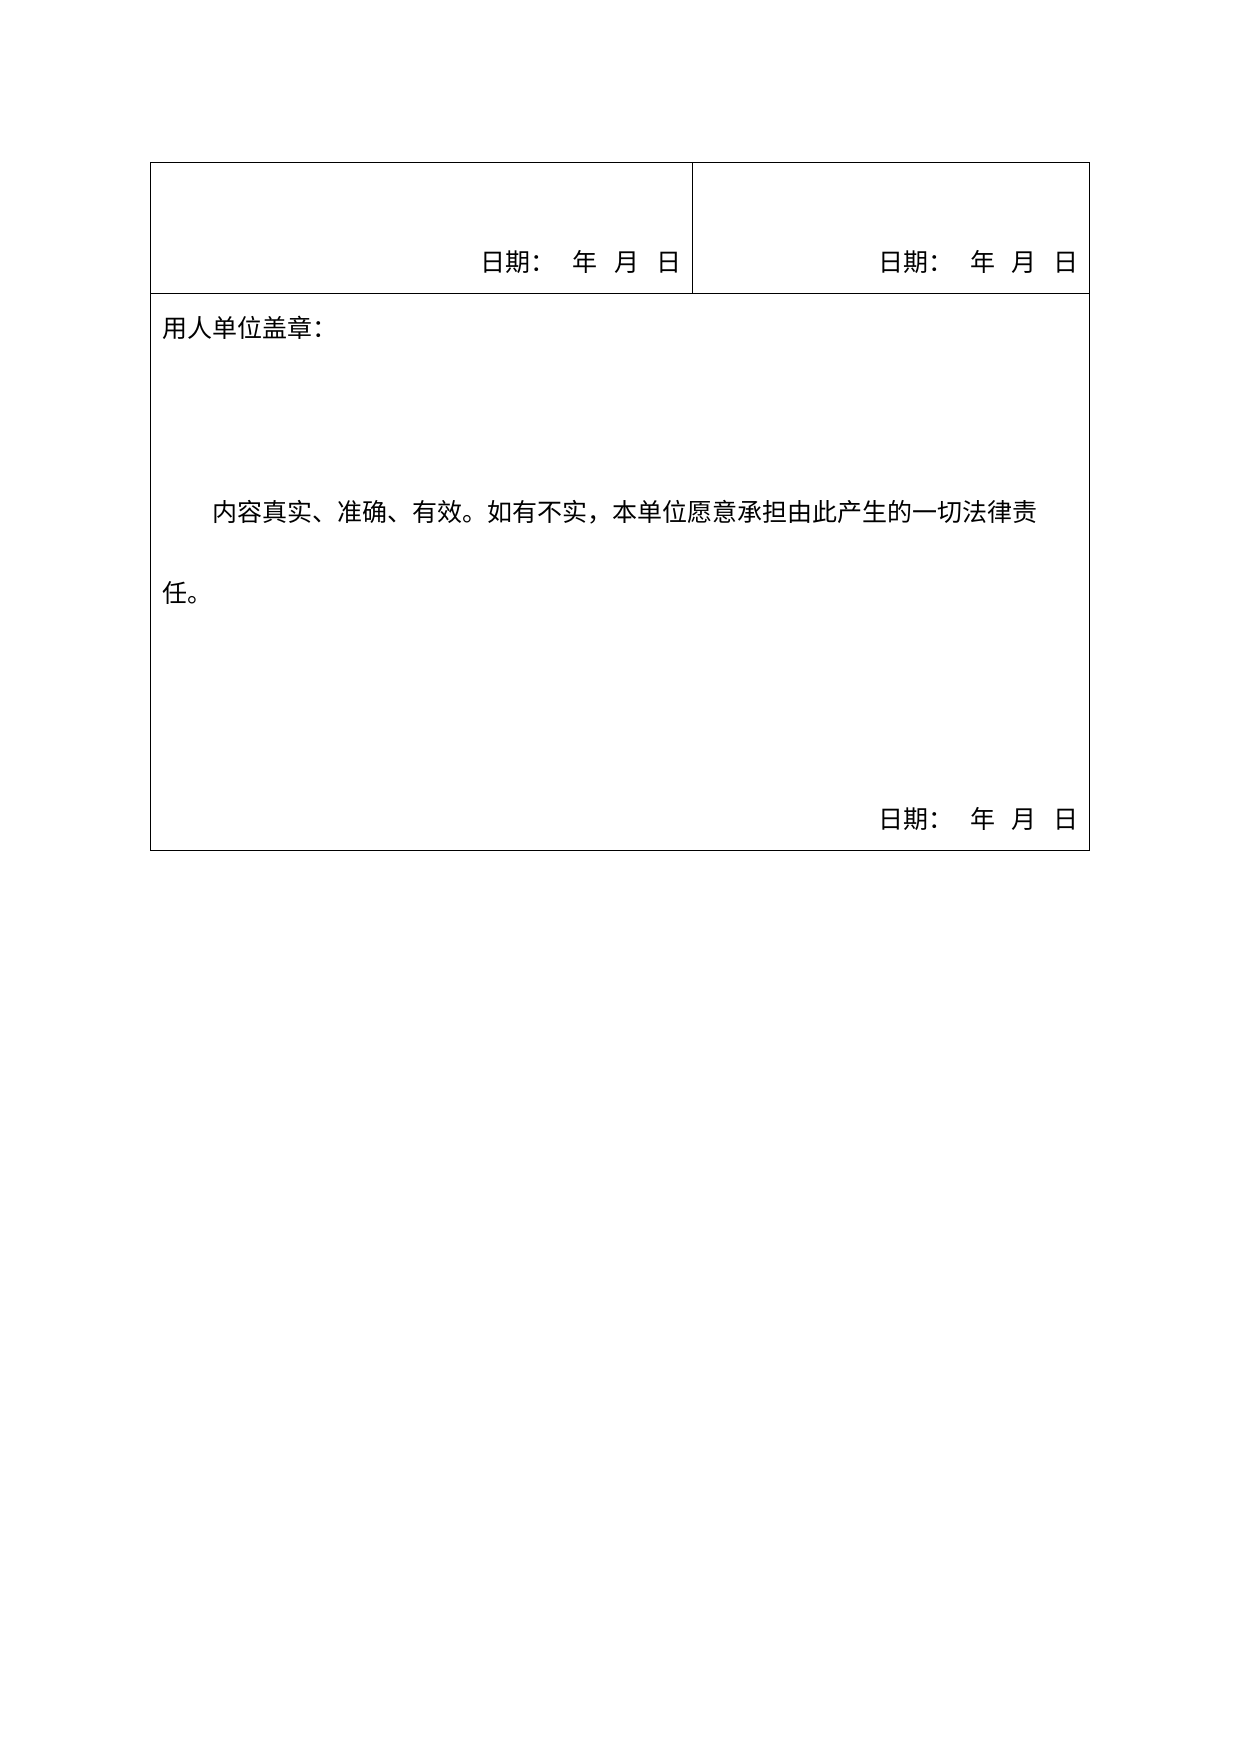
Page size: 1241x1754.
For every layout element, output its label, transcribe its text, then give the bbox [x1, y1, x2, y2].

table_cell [693, 163, 1089, 293]
table_cell 用人单位盖章： 内容真实、准确、有效。如有不实，本单位愿意承担由此产生的一切法律责任。 日期： 年 月 日 [151, 294, 1089, 850]
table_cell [151, 163, 692, 293]
